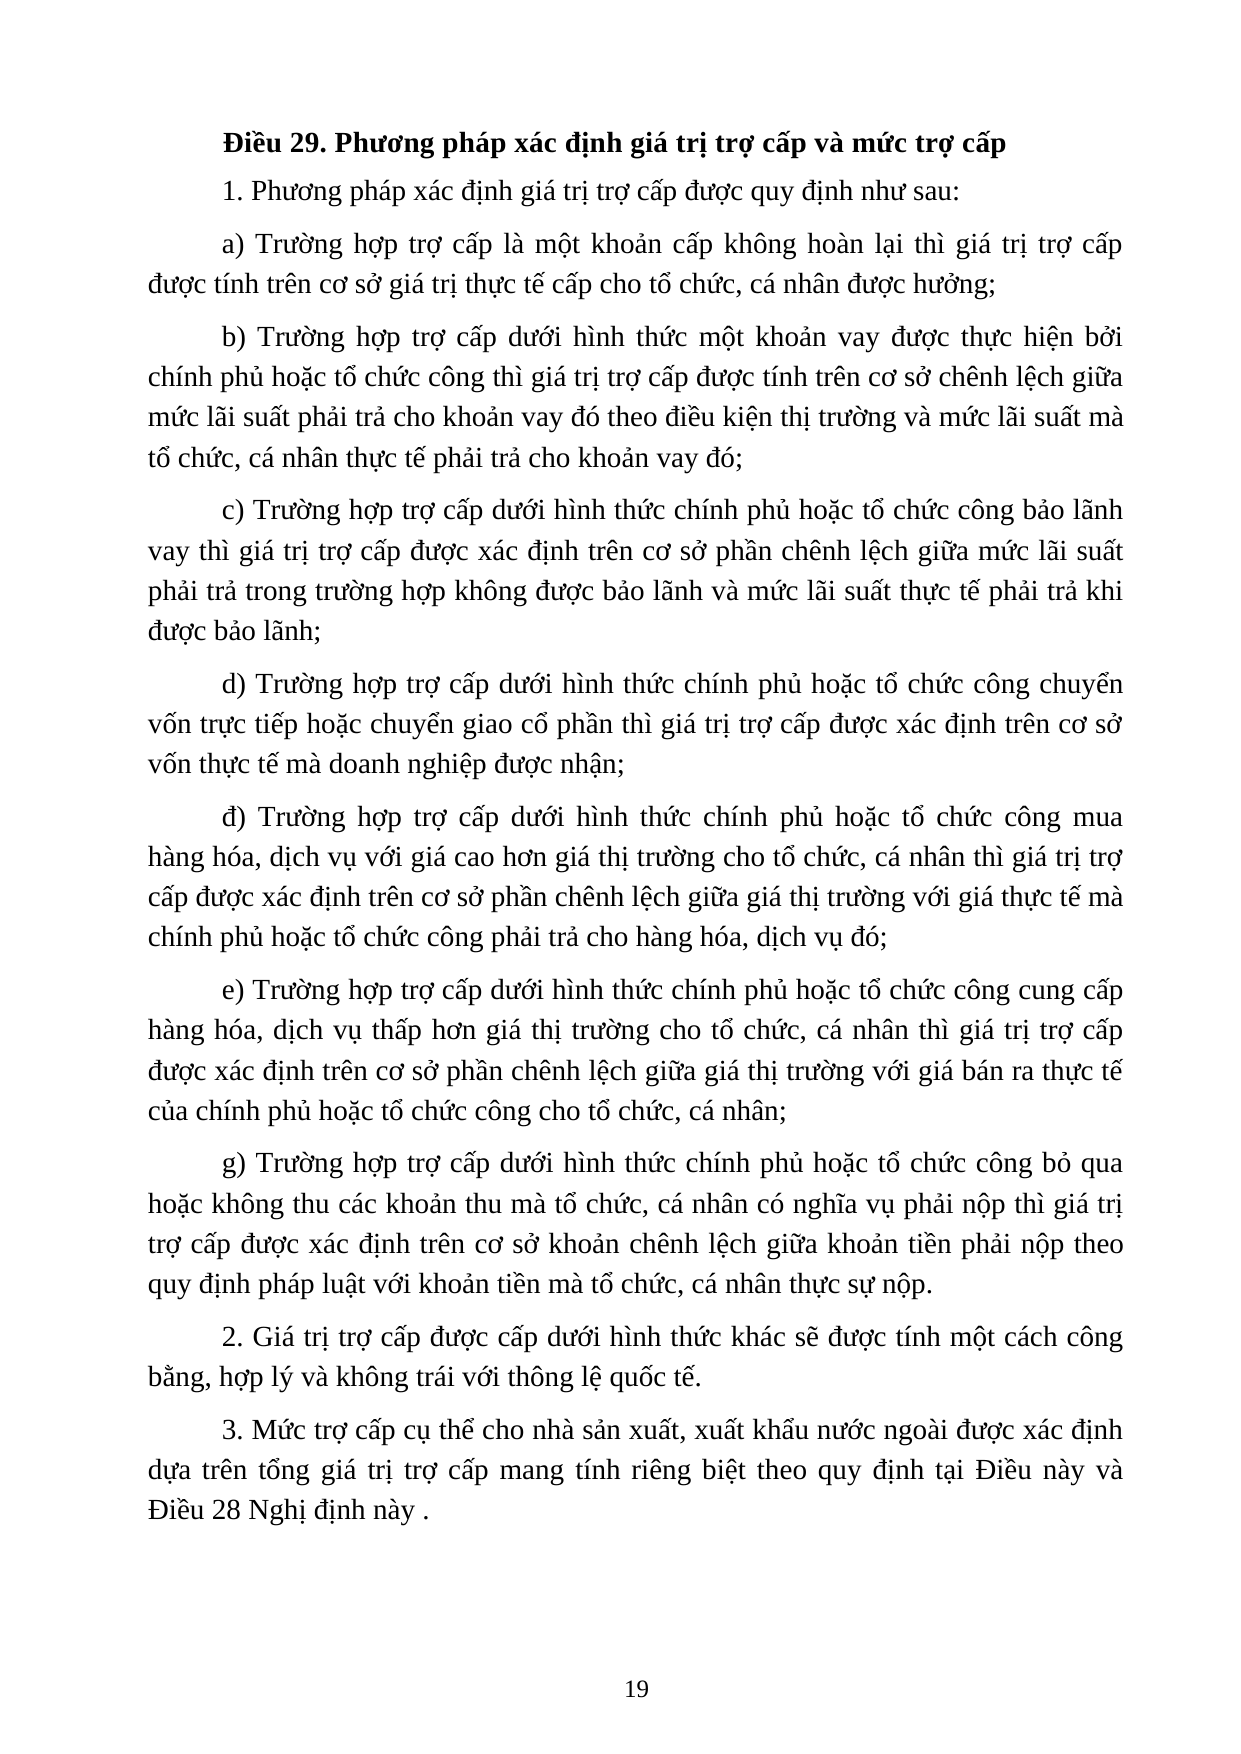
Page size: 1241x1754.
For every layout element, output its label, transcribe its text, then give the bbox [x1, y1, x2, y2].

text 3. Mức trợ cấp cụ thể cho nhà sản xuất, xuất khẩu nước ngoài được xác định dựa trên tổng giá trị trợ cấp mang tính riêng biệt theo quy định tại Điều này và Điều 28 Nghị định này . [148, 1412, 1125, 1526]
text e) Trường hợp trợ cấp dưới hình thức chính phủ hoặc tổ chức công cung cấp hàng hóa, dịch vụ thấp hơn giá thị trường cho tổ chức, cá nhân thì giá trị trợ cấp được xác định trên cơ sở phần chênh lệch giữa giá thị trường với giá bán ra thực tế của chính phủ hoặc tổ chức công cho tổ chức, cá nhân; [148, 972, 1125, 1126]
text đ) Trường hợp trợ cấp dưới hình thức chính phủ hoặc tổ chức công mua hàng hóa, dịch vụ với giá cao hơn giá thị trường cho tổ chức, cá nhân thì giá trị trợ cấp được xác định trên cơ sở phần chênh lệch giữa giá thị trường với giá thực tế mà chính phủ hoặc tổ chức công phải trả cho hàng hóa, dịch vụ đó; [148, 799, 1125, 953]
text c) Trường hợp trợ cấp dưới hình thức chính phủ hoặc tổ chức công bảo lãnh vay thì giá trị trợ cấp được xác định trên cơ sở phần chênh lệch giữa mức lãi suất phải trả trong trường hợp không được bảo lãnh và mức lãi suất thực tế phải trả khi được bảo lãnh; [148, 492, 1125, 647]
text 2. Giá trị trợ cấp được cấp dưới hình thức khác sẽ được tính một cách công bằng, hợp lý và không trái với thông lệ quốc tế. [148, 1319, 1125, 1393]
subtitle Điều 29. Phương pháp xác định giá trị trợ cấp và mức trợ cấp [223, 118, 1125, 161]
text 1. Phương pháp xác định giá trị trợ cấp được quy định như sau: [148, 173, 1125, 207]
text g) Trường hợp trợ cấp dưới hình thức chính phủ hoặc tổ chức công bỏ qua hoặc không thu các khoản thu mà tổ chức, cá nhân có nghĩa vụ phải nộp thì giá trị trợ cấp được xác định trên cơ sở khoản chênh lệch giữa khoản tiền phải nộp theo quy định pháp luật với khoản tiền mà tổ chức, cá nhân thực sự nộp. [148, 1146, 1125, 1300]
text a) Trường hợp trợ cấp là một khoản cấp không hoàn lại thì giá trị trợ cấp được tính trên cơ sở giá trị thực tế cấp cho tổ chức, cá nhân được hưởng; [148, 226, 1125, 300]
text b) Trường hợp trợ cấp dưới hình thức một khoản vay được thực hiện bởi chính phủ hoặc tổ chức công thì giá trị trợ cấp được tính trên cơ sở chênh lệch giữa mức lãi suất phải trả cho khoản vay đó theo điều kiện thị trường và mức lãi suất mà tổ chức, cá nhân thực tế phải trả cho khoản vay đó; [148, 319, 1125, 473]
text d) Trường hợp trợ cấp dưới hình thức chính phủ hoặc tổ chức công chuyển vốn trực tiếp hoặc chuyển giao cổ phần thì giá trị trợ cấp được xác định trên cơ sở vốn thực tế mà doanh nghiệp được nhận; [148, 666, 1125, 780]
